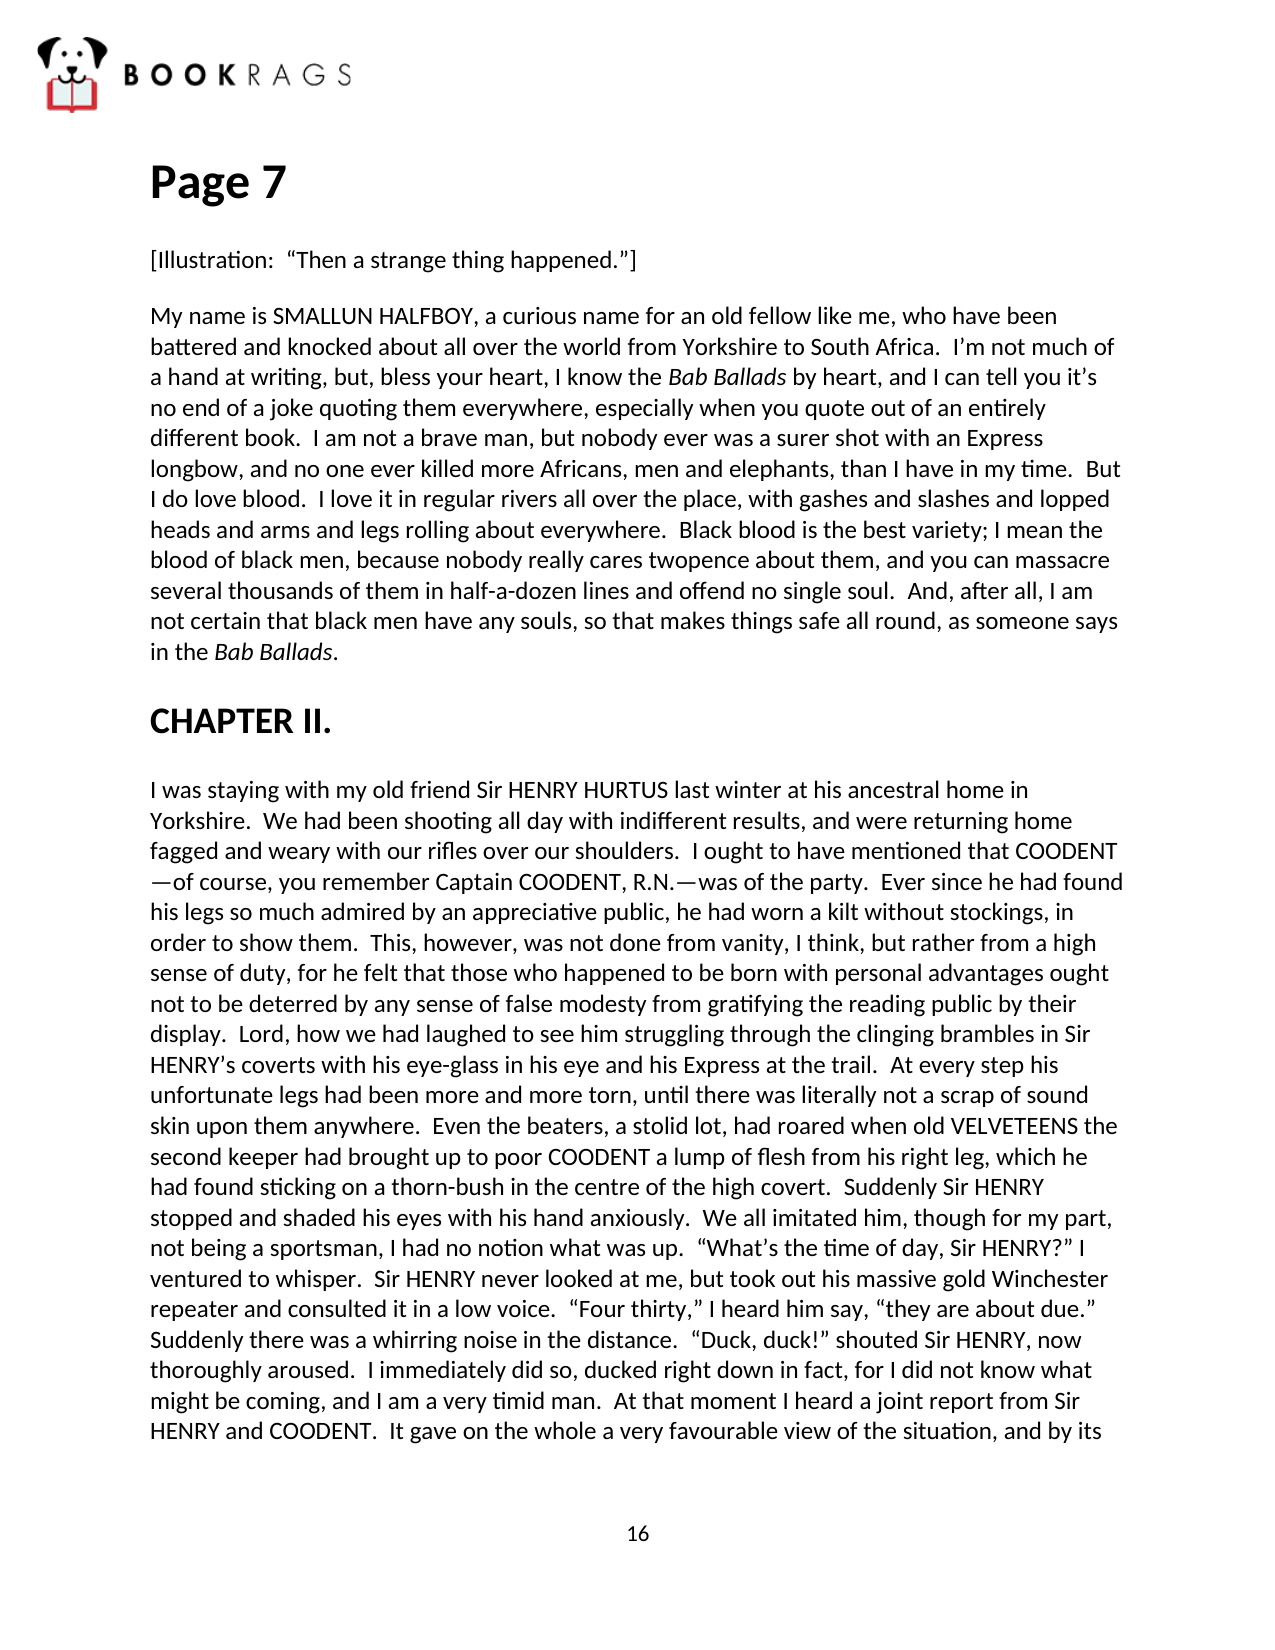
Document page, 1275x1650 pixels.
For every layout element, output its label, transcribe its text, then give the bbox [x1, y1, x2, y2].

text [Illustration: “Then a strange thing happened.”] [150, 244, 1125, 275]
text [150, 774, 1125, 1446]
text CHAPTER II. [150, 697, 1125, 743]
picture [37, 37, 351, 113]
text My name is SMALLUN HALFBOY, a curious name for an old fellow like me, who have been battered and knocked about all over the world from Yorkshire to South Africa. I’m not much of a hand at writing, but, bless your heart, I know the Bab Ballads by heart, and I can tell you it’s no end of a joke quoting them everywhere, especially when you quote out of an entirely different book. I am not a brave man, but nobody ever was a surer shot with an Express longbow, and no one ever killed more Africans, men and elephants, than I have in my time. But I do love blood. I love it in regular rivers all over the place, with gashes and slashes and lopped heads and arms and legs rolling about everywhere. Black blood is the best variety; I mean the blood of black men, because nobody really cares twopence about them, and you can massacre several thousands of them in half-a-dozen lines and offend no single soul. And, after all, I am not certain that black men have any souls, so that makes things safe all round, as someone says in the Bab Ballads. [150, 300, 1125, 666]
text Page 7 [150, 150, 1125, 211]
